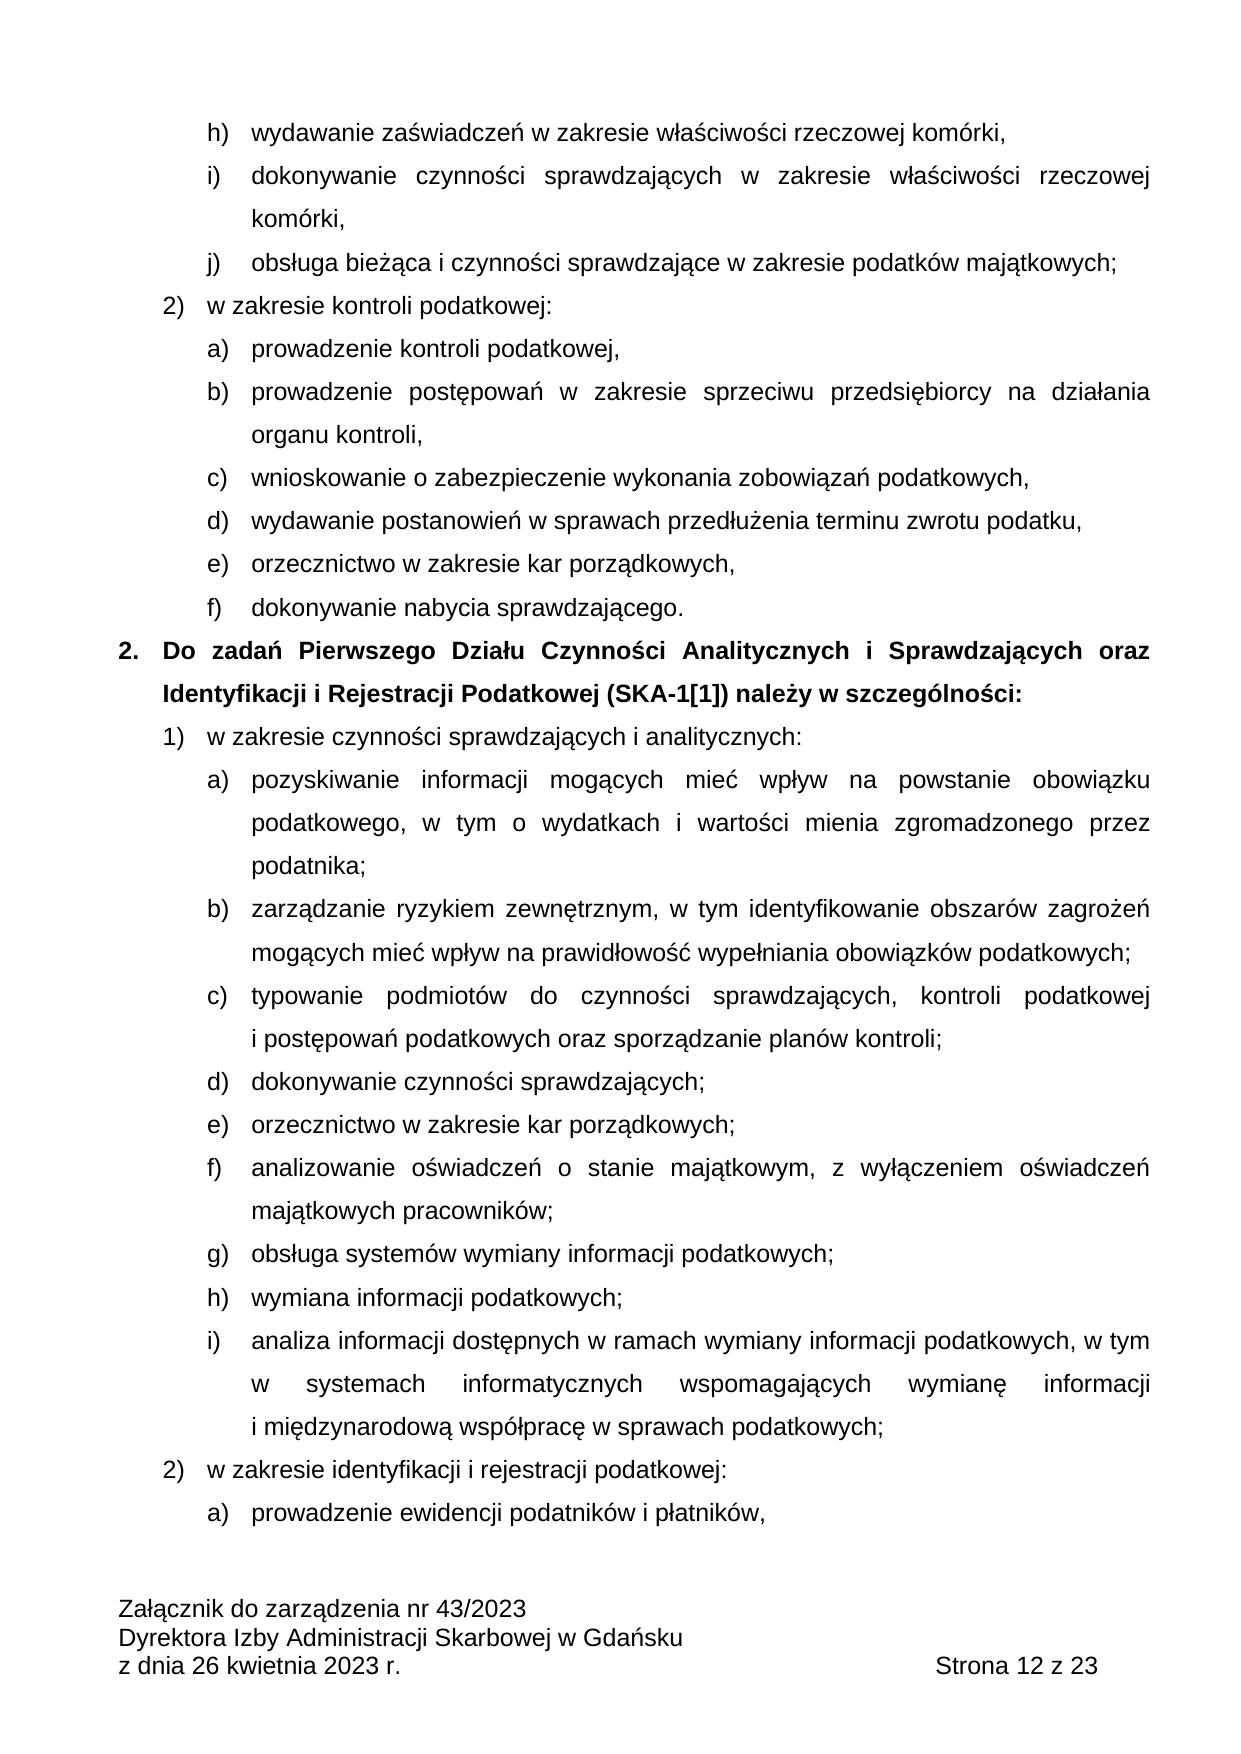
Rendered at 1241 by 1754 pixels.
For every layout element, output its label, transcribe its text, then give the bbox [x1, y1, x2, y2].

text c) wnioskowanie o zabezpieczenie wykonania zobowiązań podatkowych, [207, 463, 1152, 492]
text 2) w zakresie identyfikacji i rejestracji podatkowej: [162, 1455, 1152, 1484]
text d) dokonywanie czynności sprawdzających; [207, 1067, 1152, 1096]
text 2. Do zadań Pierwszego Działu Czynności Analitycznych i Sprawdzających oraz Identyfikacji i Rejestracji Podatkowej (SKA-1[1]) należy w szczególności: [118, 636, 1152, 707]
text a) prowadzenie kontroli podatkowej, [207, 334, 1152, 362]
text 2) w zakresie kontroli podatkowej: [162, 291, 1152, 319]
text a) prowadzenie ewidencji podatników i płatników, [207, 1498, 1152, 1527]
text 1) w zakresie czynności sprawdzających i analitycznych: [162, 722, 1152, 751]
text g) obsługa systemów wymiany informacji podatkowych; [207, 1239, 1152, 1268]
text a) pozyskiwanie informacji mogących mieć wpływ na powstanie obowiązku podatkowego, w tym o wydatkach i wartości mienia zgromadzonego przez podatnika; [207, 765, 1152, 880]
text e) orzecznictwo w zakresie kar porządkowych; [207, 1110, 1152, 1139]
text b) prowadzenie postępowań w zakresie sprzeciwu przedsiębiorcy na działania organu kontroli, [207, 377, 1152, 449]
text c) typowanie podmiotów do czynności sprawdzających, kontroli podatkowej i postępowań podatkowych oraz sporządzanie planów kontroli; [207, 981, 1152, 1052]
text i) analiza informacji dostępnych w ramach wymiany informacji podatkowych, w tym w systemach informatycznych wspomagających wymianę informacji i międzynarodową współpracę w sprawach podatkowych; [207, 1326, 1152, 1441]
text b) zarządzanie ryzykiem zewnętrznym, w tym identyfikowanie obszarów zagrożeń mogących mieć wpływ na prawidłowość wypełniania obowiązków podatkowych; [207, 894, 1152, 966]
text f) analizowanie oświadczeń o stanie majątkowym, z wyłączeniem oświadczeń majątkowych pracowników; [207, 1153, 1152, 1225]
text e) orzecznictwo w zakresie kar porządkowych, [207, 549, 1152, 578]
text h) wydawanie zaświadczeń w zakresie właściwości rzeczowej komórki, [207, 118, 1152, 147]
text h) wymiana informacji podatkowych; [207, 1282, 1152, 1311]
text i) dokonywanie czynności sprawdzających w zakresie właściwości rzeczowej komórki, [207, 161, 1152, 233]
text j) obsługa bieżąca i czynności sprawdzające w zakresie podatków majątkowych; [207, 247, 1152, 276]
text f) dokonywanie nabycia sprawdzającego. [207, 592, 1152, 621]
text d) wydawanie postanowień w sprawach przedłużenia terminu zwrotu podatku, [207, 506, 1152, 535]
